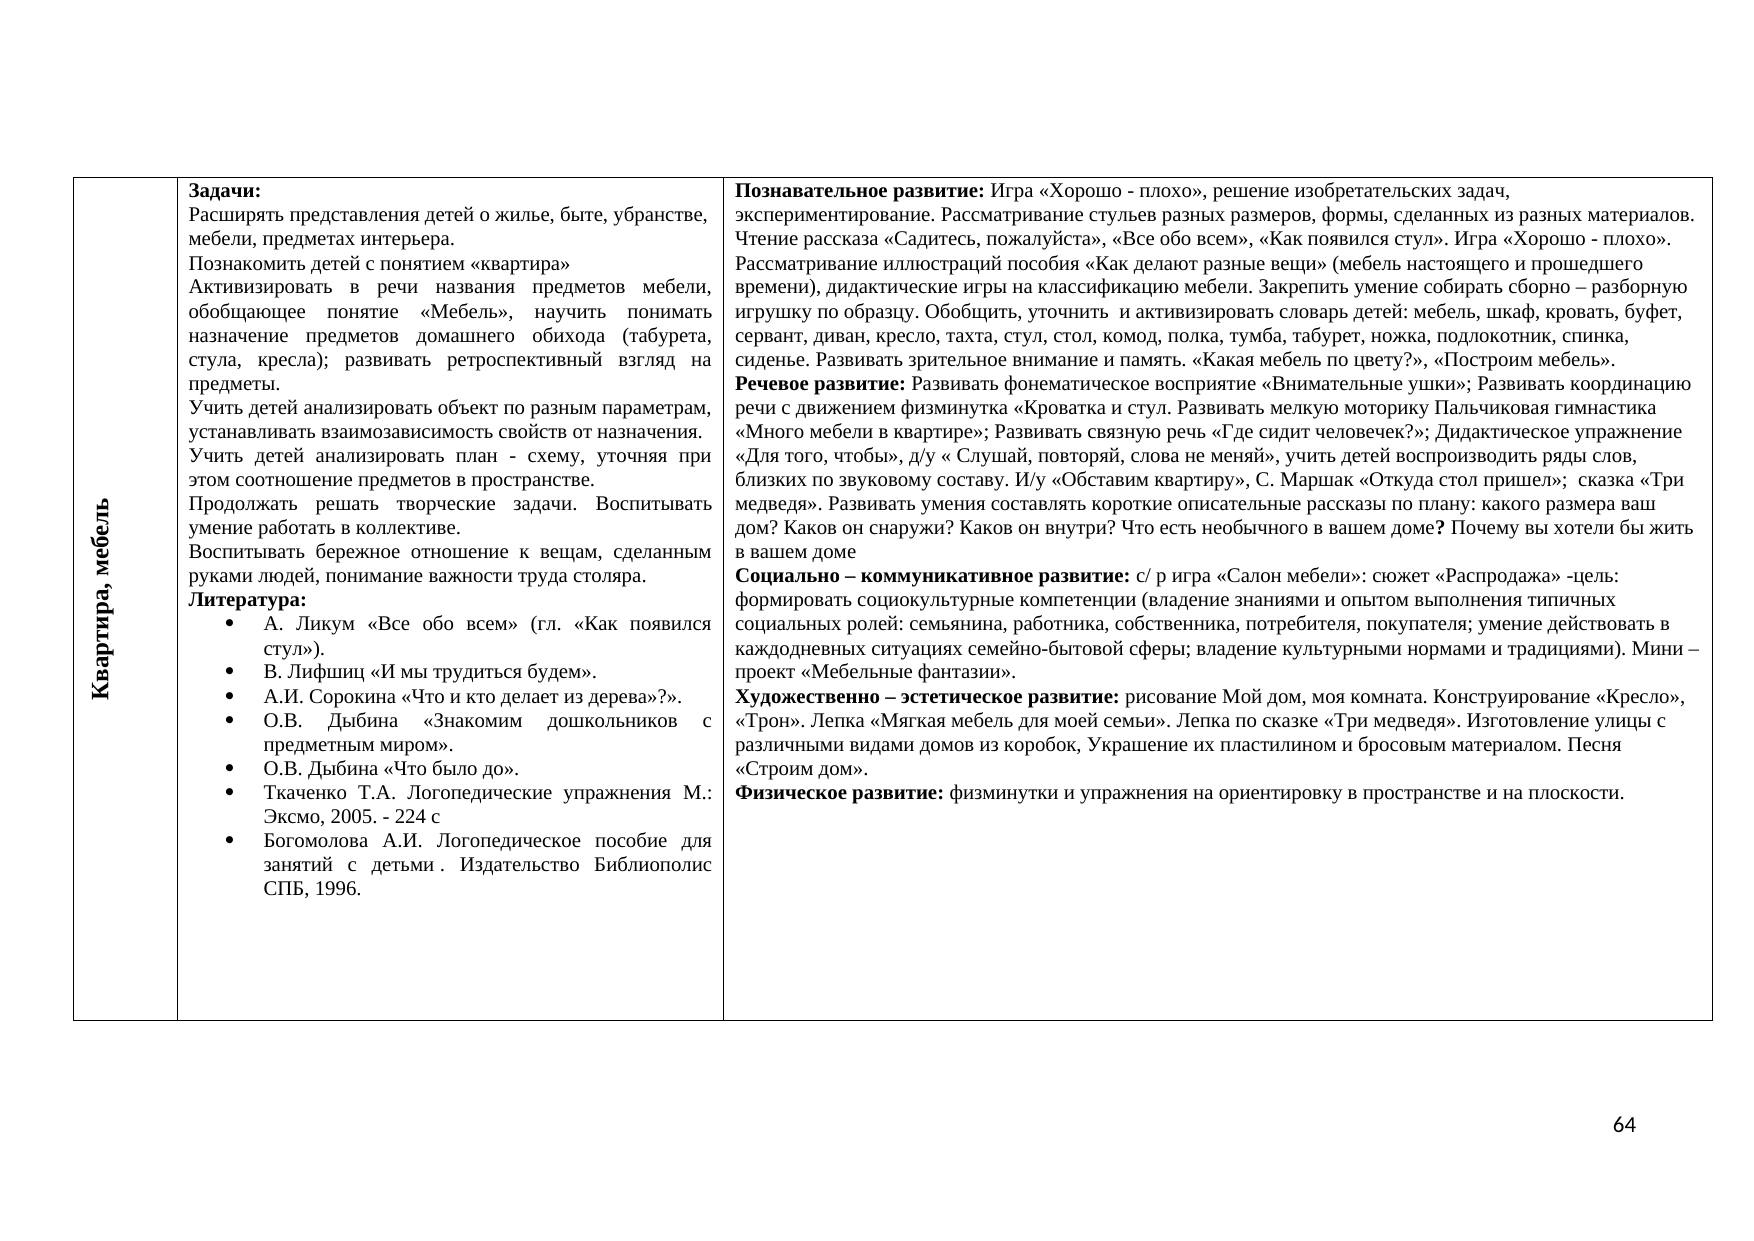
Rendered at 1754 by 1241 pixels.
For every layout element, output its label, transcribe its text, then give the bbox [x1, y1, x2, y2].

table_cell Задачи: Расширять представления детей о жилье, быте, убранстве, мебели, предметах интерьера. Познакомить детей с понятием «квартира» Активизировать в речи названия предметов мебели, обобщающее понятие «Мебель», научить понимать назначение предметов домашнего обихода (табурета, стула, кресла); развивать ретроспективный взгляд на предметы. Учить детей анализировать объект по разным параметрам, устанавливать взаимозависимость свойств от назначения. Учить детей анализировать план - схему, уточняя при этом соотношение предметов в пространстве. Продолжать решать творческие задачи. Воспитывать умение работать в коллективе. Воспитывать бережное отношение к вещам, сделанным руками людей, понимание важности труда столяра. Литература: А. Ликум «Все обо всем» (гл. «Как появился стул»). В. Лифшиц «И мы трудиться будем». А.И. Сорокина «Что и кто делает из дерева»?». О.В. Дыбина «Знакомим дошкольников с предметным миром». О.В. Дыбина «Что было до». Ткаченко Т.А. Логопедические упражнения М.: Эксмо, 2005. - 224 с Богомолова А.И. Логопедическое пособие для занятий с детьми . Издательство Библиополис СПБ, 1996. [178, 178, 723, 1020]
table_cell Квартира, мебель [74, 178, 177, 1020]
table_cell Познавательное развитие: Игра «Хорошо - плохо», решение изобретательских задач, экспериментирование. Рассматривание стульев разных размеров, формы, сделанных из разных материалов. Чтение рассказа «Садитесь, пожалуйста», «Все обо всем», «Как появился стул». Игра «Хорошо - плохо». Рассматривание иллюстраций пособия «Как делают разные вещи» (мебель настоящего и прошедшего времени), дидактические игры на классификацию мебели. Закрепить умение собирать сборно – разборную игрушку по образцу. Обобщить, уточнить и активизировать словарь детей: мебель, шкаф, кровать, буфет, сервант, диван, кресло, тахта, стул, стол, комод, полка, тумба, табурет, ножка, подлокотник, спинка, сиденье. Развивать зрительное внимание и память. «Какая мебель по цвету?», «Построим мебель». Речевое развитие: Развивать фонематическое восприятие «Внимательные ушки»; Развивать координацию речи с движением физминутка «Кроватка и стул. Развивать мелкую моторику Пальчиковая гимнастика «Много мебели в квартире»; Развивать связную речь «Где сидит человечек?»; Дидактическое упражнение «Для того, чтобы», д/у « Слушай, повторяй, слова не меняй», учить детей воспроизводить ряды слов, близких по звуковому составу. И/у «Обставим квартиру», С. Маршак «Откуда стол пришел»; сказка «Три медведя». Развивать умения составлять короткие описательные рассказы по плану: какого размера ваш дом? Каков он снаружи? Каков он внутри? Что есть необычного в вашем доме? Почему вы хотели бы жить в вашем доме Социально – коммуникативное развитие: с/ р игра «Салон мебели»: сюжет «Распродажа» -цель: формировать социокультурные компетенции (владение знаниями и опытом выполнения типичных социальных ролей: семьянина, работника, собственника, потребителя, покупателя; умение действовать в каждодневных ситуациях семейно-бытовой сферы; владение культурными нормами и традициями). Мини – проект «Мебельные фантазии». Художественно – эстетическое развитие: рисование Мой дом, моя комната. Конструирование «Кресло», «Трон». Лепка «Мягкая мебель для моей семьи». Лепка по сказке «Три медведя». Изготовление улицы с различными видами домов из коробок, Украшение их пластилином и бросовым материалом. Песня «Строим дом». Физическое развитие: физминутки и упражнения на ориентировку в пространстве и на плоскости. [724, 178, 1712, 1020]
